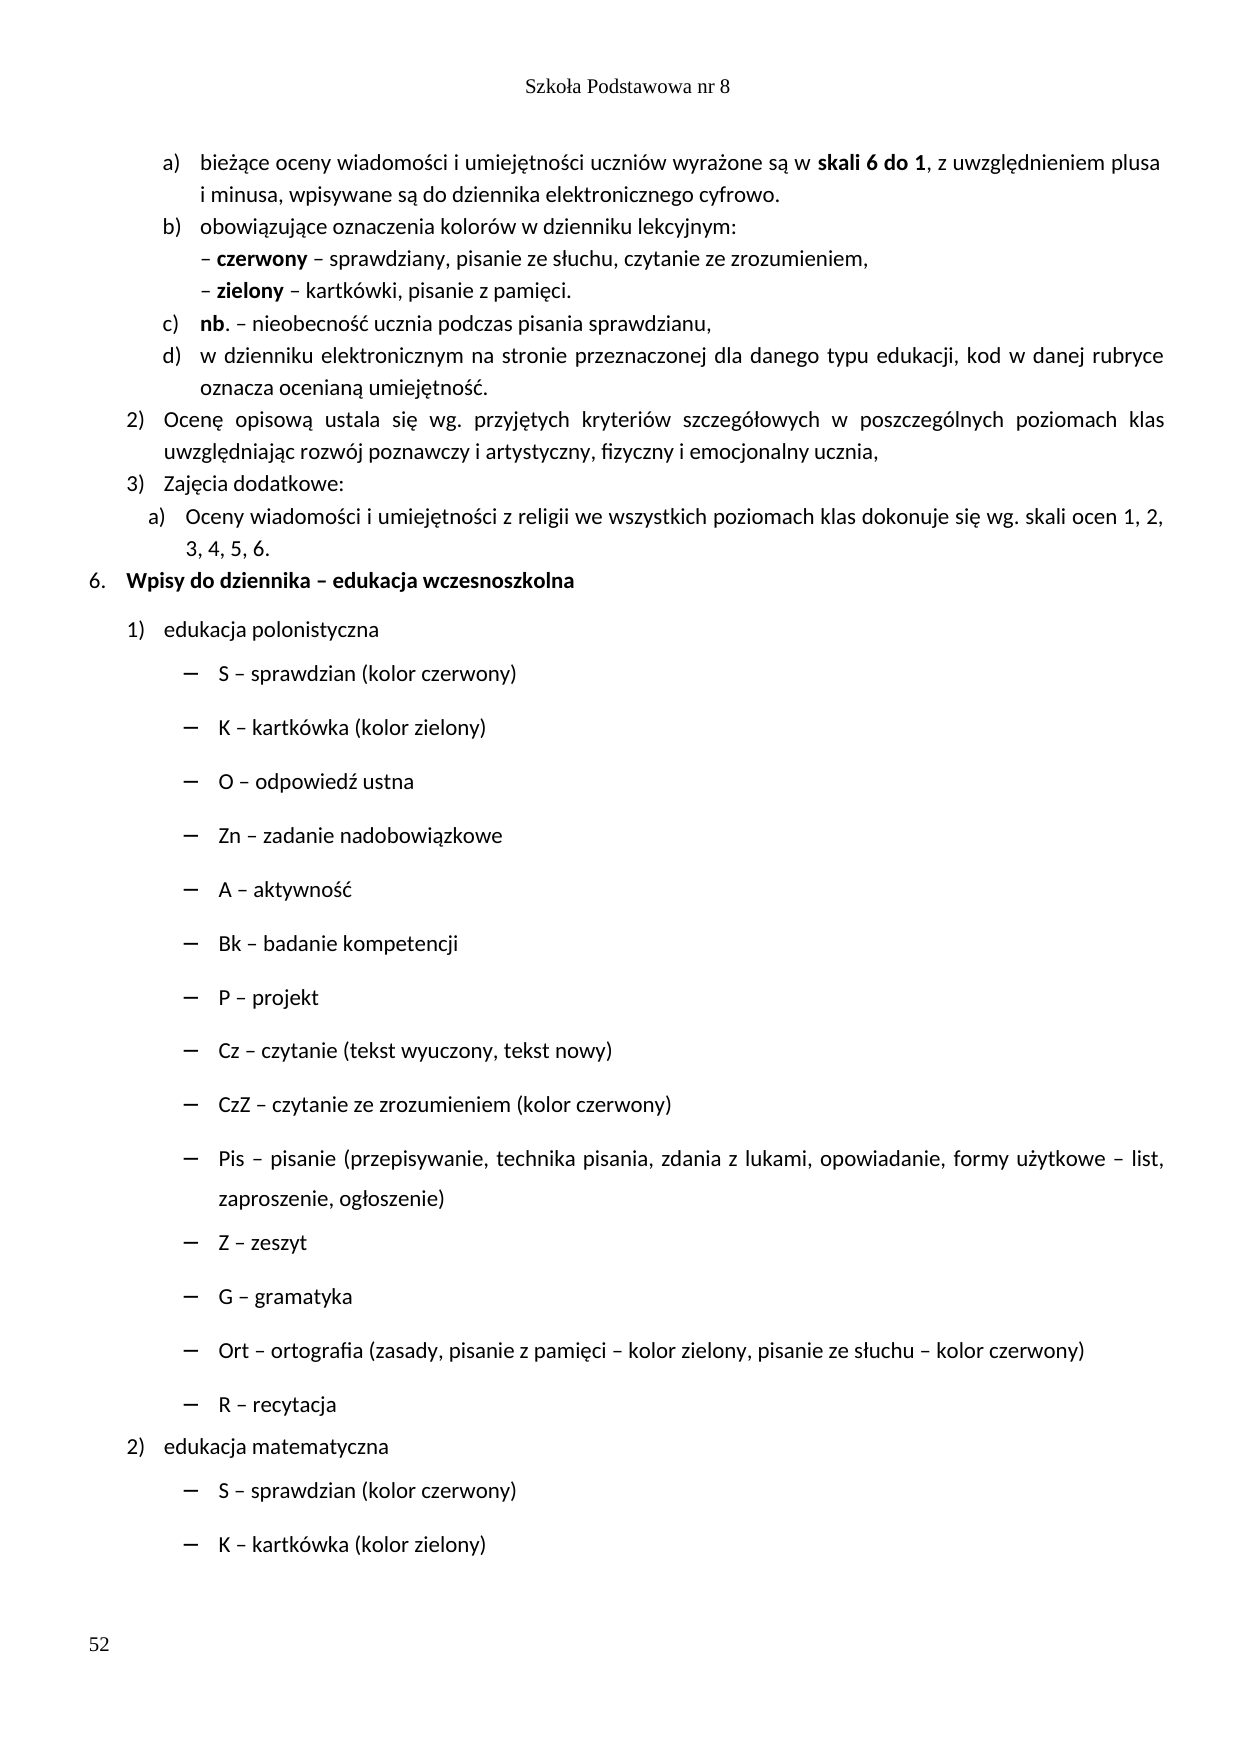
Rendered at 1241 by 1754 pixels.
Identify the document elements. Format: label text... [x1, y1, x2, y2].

list Ort – ortografia (zasady, pisanie z pamięci – kolor zielony, pisanie ze słuchu – kolor czerwony) [181, 1324, 1166, 1371]
list K – kartkówka (kolor zielony) [181, 1518, 1166, 1565]
list Oceny wiadomości i umiejętności z religii we wszystkich poziomach klas dokonuje się wg. skali ocen 1, 2, 3, 4, 5, 6. [148, 502, 1166, 562]
list obowiązujące oznaczenia kolorów w dzienniku lekcyjnym: [162, 212, 1166, 240]
list bieżące oceny wiadomości i umiejętności uczniów wyrażone są w skali 6 do 1, z uwzględnieniem plusa i minusa, wpisywane są do dziennika elektronicznego cyfrowo. [162, 148, 1166, 208]
list Z – zeszyt [181, 1216, 1166, 1263]
list G – gramatyka [181, 1270, 1166, 1317]
list R – recytacja [181, 1378, 1166, 1425]
list Ocenę opisową ustala się wg. przyjętych kryteriów szczegółowych w poszczególnych poziomach klas uwzględniając rozwój poznawczy i artystyczny, fizyczny i emocjonalny ucznia, [126, 405, 1166, 465]
list Wpisy do dziennika – edukacja wczesnoszkolna [89, 566, 1166, 594]
list A – aktywność [181, 863, 1166, 910]
list Pis – pisanie (przepisywanie, technika pisania, zdania z lukami, opowiadanie, formy użytkowe – list, zaproszenie, ogłoszenie) [181, 1133, 1166, 1212]
list edukacja matematyczna [126, 1432, 1166, 1460]
list edukacja polonistyczna [126, 615, 1166, 643]
list Zn – zadanie nadobowiązkowe [181, 809, 1166, 856]
text – zielony – kartkówki, pisanie z pamięci. [200, 276, 1166, 304]
list P – projekt [181, 971, 1166, 1018]
list K – kartkówka (kolor zielony) [181, 701, 1166, 748]
list Bk – badanie kompetencji [181, 917, 1166, 964]
list Zajęcia dodatkowe: [126, 469, 1166, 498]
list w dzienniku elektronicznym na stronie przeznaczonej dla danego typu edukacji, kod w danej rubryce oznacza ocenianą umiejętność. [162, 341, 1166, 401]
list CzZ – czytanie ze zrozumieniem (kolor czerwony) [181, 1079, 1166, 1126]
text – czerwony – sprawdziany, pisanie ze słuchu, czytanie ze zrozumieniem, [200, 244, 1166, 272]
list O – odpowiedź ustna [181, 755, 1166, 802]
list nb. – nieobecność ucznia podczas pisania sprawdzianu, [162, 309, 1166, 337]
list S – sprawdzian (kolor czerwony) [181, 1464, 1166, 1511]
list Cz – czytanie (tekst wyuczony, tekst nowy) [181, 1025, 1166, 1072]
list S – sprawdzian (kolor czerwony) [181, 647, 1166, 694]
